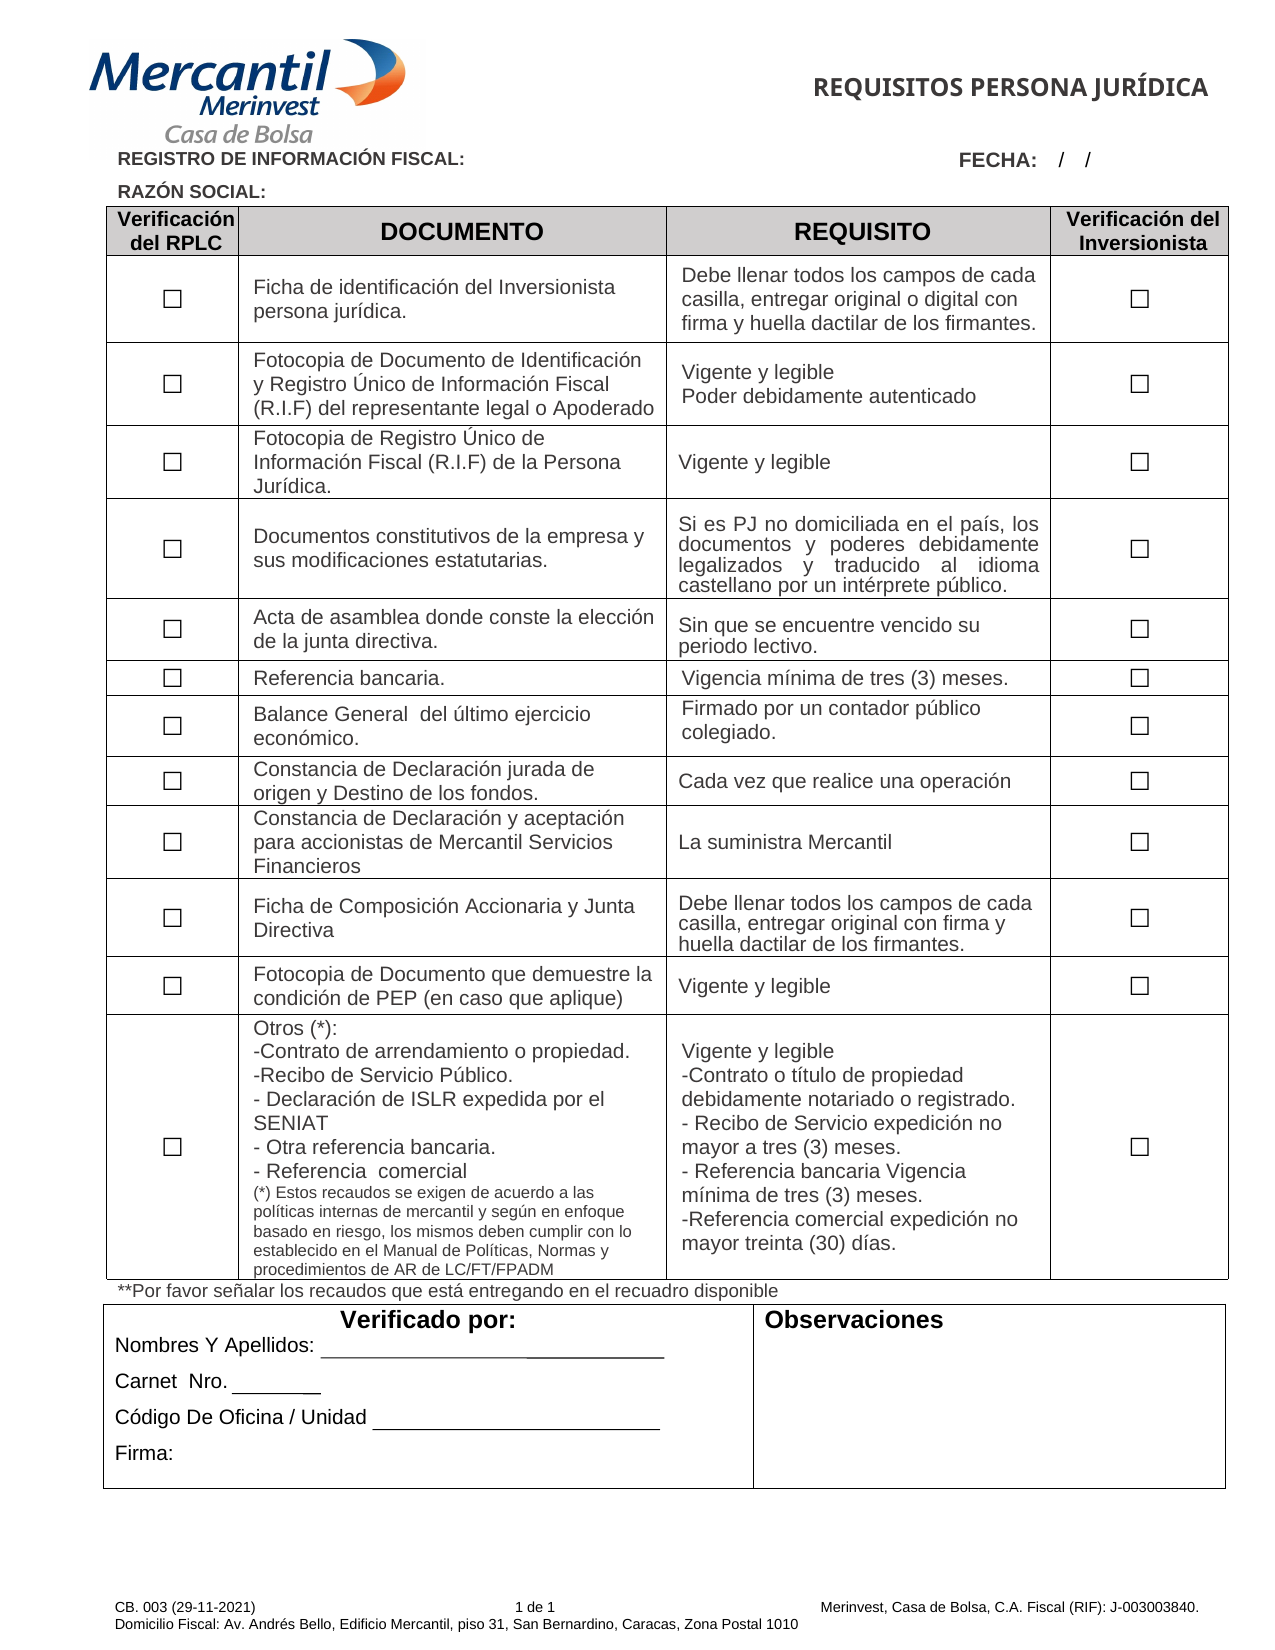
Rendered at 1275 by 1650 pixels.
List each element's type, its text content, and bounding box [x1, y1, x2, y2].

table_cell Vigente y legible Poder debidamente autenticado [667, 343, 1050, 425]
table_cell RAZÓN SOCIAL: [106, 176, 1228, 206]
table_cell Si es PJ no domiciliada en el país, los documentos y poderes debidamente legalizados y traducido al idioma castellano por un intérprete público. [667, 499, 1050, 598]
table_cell Referencia bancaria. [239, 661, 666, 695]
table_cell Constancia de Declaración y aceptación para accionistas de Mercantil Servicios Financieros [239, 806, 666, 878]
table_cell Fotocopia de Documento de Identificación y Registro Único de Información Fiscal (R.I.F) del representante legal o Apoderado [239, 343, 666, 425]
table_cell La suministra Mercantil [667, 806, 1050, 878]
table_cell REQUISITO [667, 207, 1050, 255]
table_cell Documentos constitutivos de la empresa y sus modificaciones estatutarias. [239, 499, 666, 598]
table_cell Vigencia mínima de tres (3) meses. [667, 661, 1050, 695]
table_cell Debe llenar todos los campos de cada casilla, entregar original con firma y huella dactilar de los firmantes. [667, 879, 1050, 956]
table_cell Ficha de Composición Accionaria y Junta Directiva [239, 879, 666, 956]
table_cell **Por favor señalar los recaudos que está entregando en el recuadro disponible [106, 1280, 1228, 1302]
table_cell Constancia de Declaración jurada de origen y Destino de los fondos. [239, 757, 666, 805]
table_cell Firmado por un contador público colegiado. [667, 696, 1050, 756]
table_header FECHA: / / [948, 147, 1228, 176]
table_cell Verificación del RPLC [107, 207, 238, 255]
table_header REGISTRO DE INFORMACIÓN FISCAL: [106, 147, 947, 176]
table_cell Vigente y legible [667, 426, 1050, 498]
table_cell Sin que se encuentre vencido su periodo lectivo. [667, 599, 1050, 659]
table_cell Cada vez que realice una operación [667, 757, 1050, 805]
table_cell Fotocopia de Documento que demuestre la condición de PEP (en caso que aplique) [239, 957, 666, 1014]
table_cell Vigente y legible [667, 957, 1050, 1014]
table_cell Fotocopia de Registro Único de Información Fiscal (R.I.F) de la Persona Jurídica. [239, 426, 666, 498]
table_cell Otros (*): -Contrato de arrendamiento o propiedad. -Recibo de Servicio Público. - Declaración de ISLR expedida por el SENIAT - Otra referencia bancaria. - Referencia comercial (*) Estos recaudos se exigen de acuerdo a las políticas internas de mercantil y según en enfoque basado en riesgo, los mismos deben cumplir con lo establecido en el Manual de Políticas, Normas y procedimientos de AR de LC/FT/FPADM [239, 1015, 666, 1279]
table_cell Balance General del último ejercicio económico. [239, 696, 666, 756]
table_cell Verificación del Inversionista [1051, 207, 1228, 255]
table_cell Debe llenar todos los campos de cada casilla, entregar original o digital con firma y huella dactilar de los firmantes. [667, 256, 1050, 342]
table_header Verificado por: Nombres Y Apellidos: Carnet Nro. Código De Oficina / Unidad Firma: [104, 1305, 753, 1488]
table_header Observaciones [754, 1305, 1225, 1488]
table_cell DOCUMENTO [239, 207, 666, 255]
table_cell Acta de asamblea donde conste la elección de la junta directiva. [239, 599, 666, 659]
table_cell Vigente y legible -Contrato o título de propiedad debidamente notariado o registrado. - Recibo de Servicio expedición no mayor a tres (3) meses. - Referencia bancaria Vigencia mínima de tres (3) meses. -Referencia comercial expedición no mayor treinta (30) días. [667, 1015, 1050, 1279]
table_cell Ficha de identificación del Inversionista persona jurídica. [239, 256, 666, 342]
